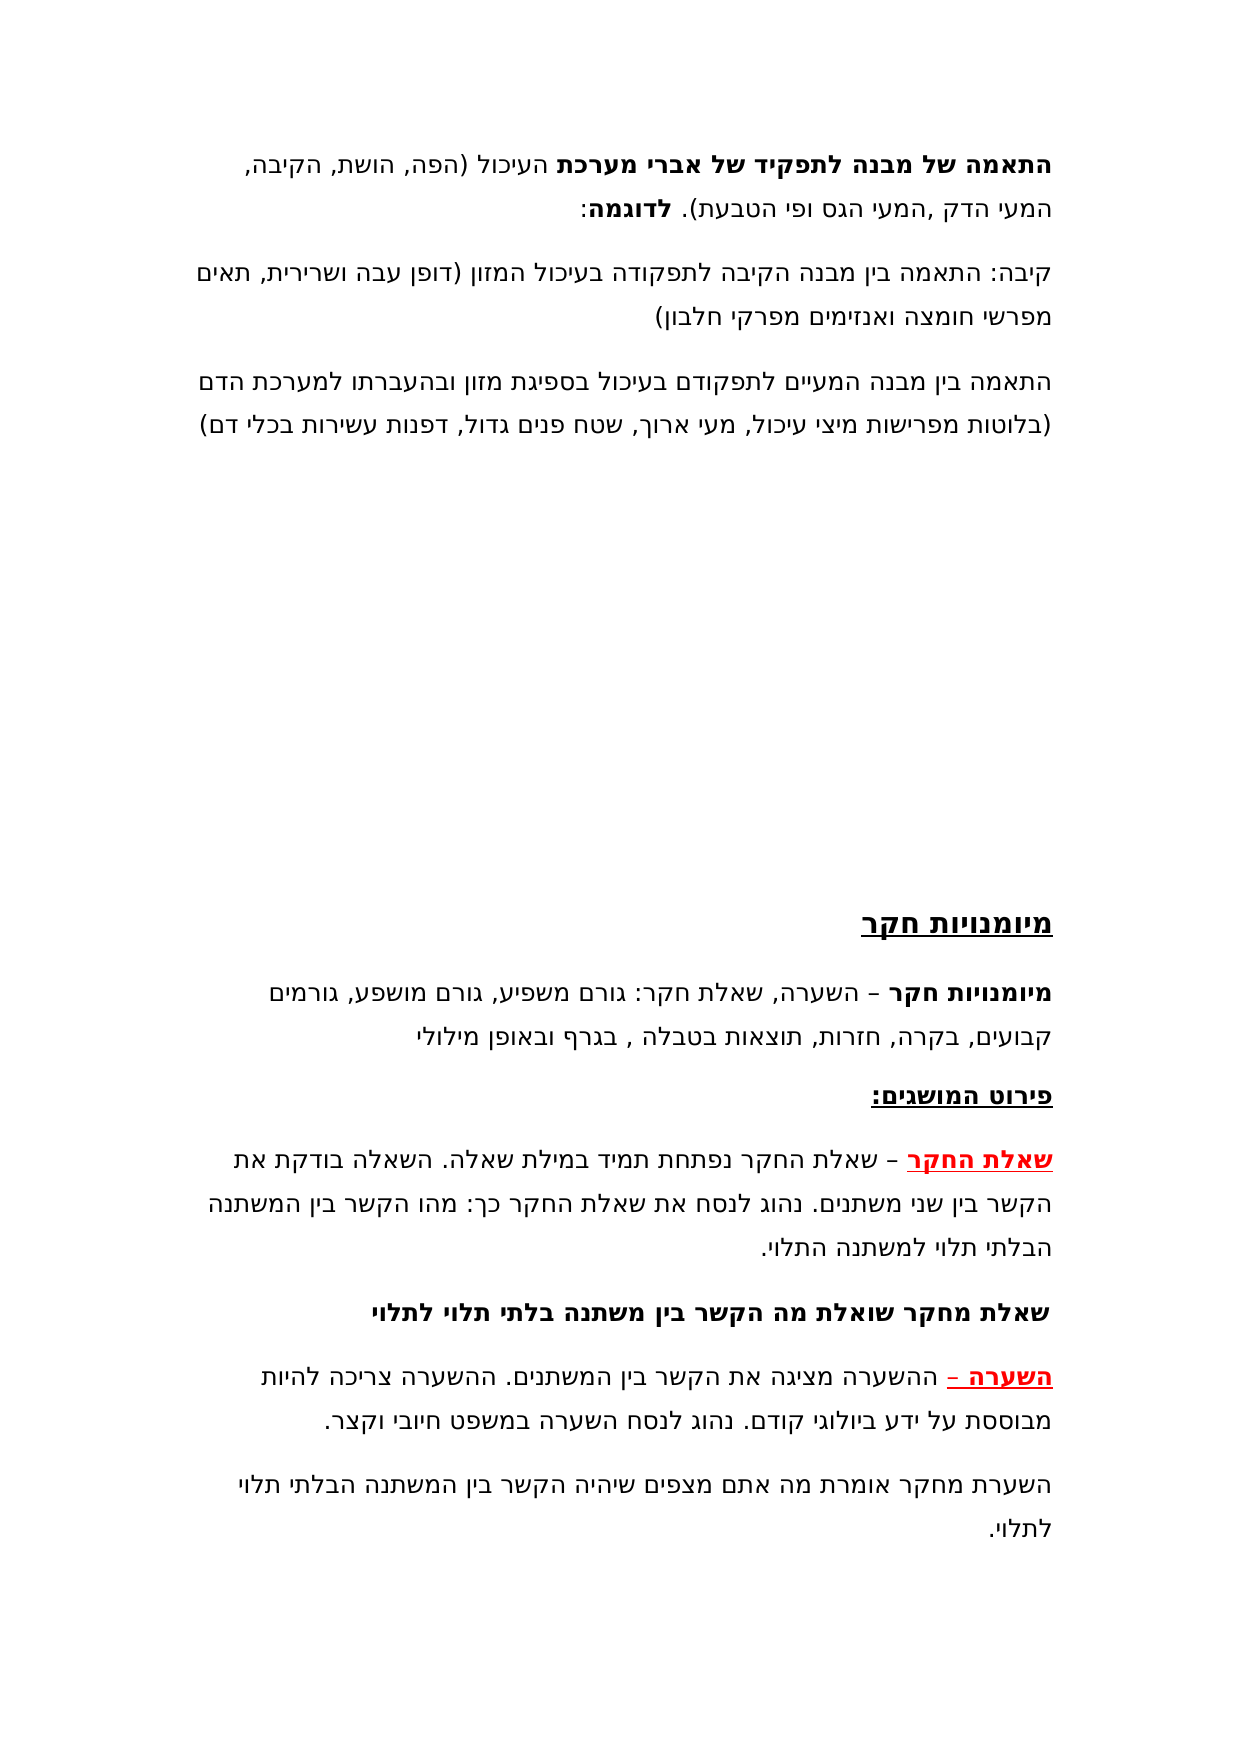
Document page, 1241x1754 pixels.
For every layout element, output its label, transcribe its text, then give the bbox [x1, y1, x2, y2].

text פירוט המושגים: [187, 1081, 1053, 1110]
text השערת מחקר אומרת מה אתם מצפים שיהיה הקשר בין המשתנה הבלתי תלוי לתלוי. [187, 1471, 1053, 1544]
text מיומנויות חקר – השערה, שאלת חקר: גורם משפיע, גורם מושפע, גורמים קבועים, בקרה, חזרות, תוצאות בטבלה , בגרף ובאופן מילולי [187, 978, 1053, 1051]
text קיבה: התאמה בין מבנה הקיבה לתפקודה בעיכול המזון (דופן עבה ושרירית, תאים מפרשי חומצה ואנזימים מפרקי חלבון) [187, 258, 1053, 331]
text התאמה של מבנה לתפקיד של אברי מערכת העיכול (הפה, הושת, הקיבה, המעי הדק ,המעי הגס ופי הטבעת). לדוגמה: [187, 150, 1053, 223]
text השערה – ההשערה מציגה את הקשר בין המשתנים. ההשערה צריכה להיות מבוססת על ידע ביולוגי קודם. נהוג לנסח השערה במשפט חיובי וקצר. [187, 1362, 1053, 1435]
text שאלת מחקר שואלת מה הקשר בין משתנה בלתי תלוי לתלוי [187, 1298, 1050, 1327]
text התאמה בין מבנה המעיים לתפקודם בעיכול בספיגת מזון ובהעברתו למערכת הדם (בלוטות מפרישות מיצי עיכול, מעי ארוך, שטח פנים גדול, דפנות עשירות בכלי דם) [187, 367, 1053, 439]
text מיומנויות חקר [187, 906, 1053, 940]
text שאלת החקר – שאלת החקר נפתחת תמיד במילת שאלה. השאלה בודקת את הקשר בין שני משתנים. נהוג לנסח את שאלת החקר כך: מהו הקשר בין המשתנה הבלתי תלוי למשתנה התלוי. [187, 1146, 1053, 1262]
